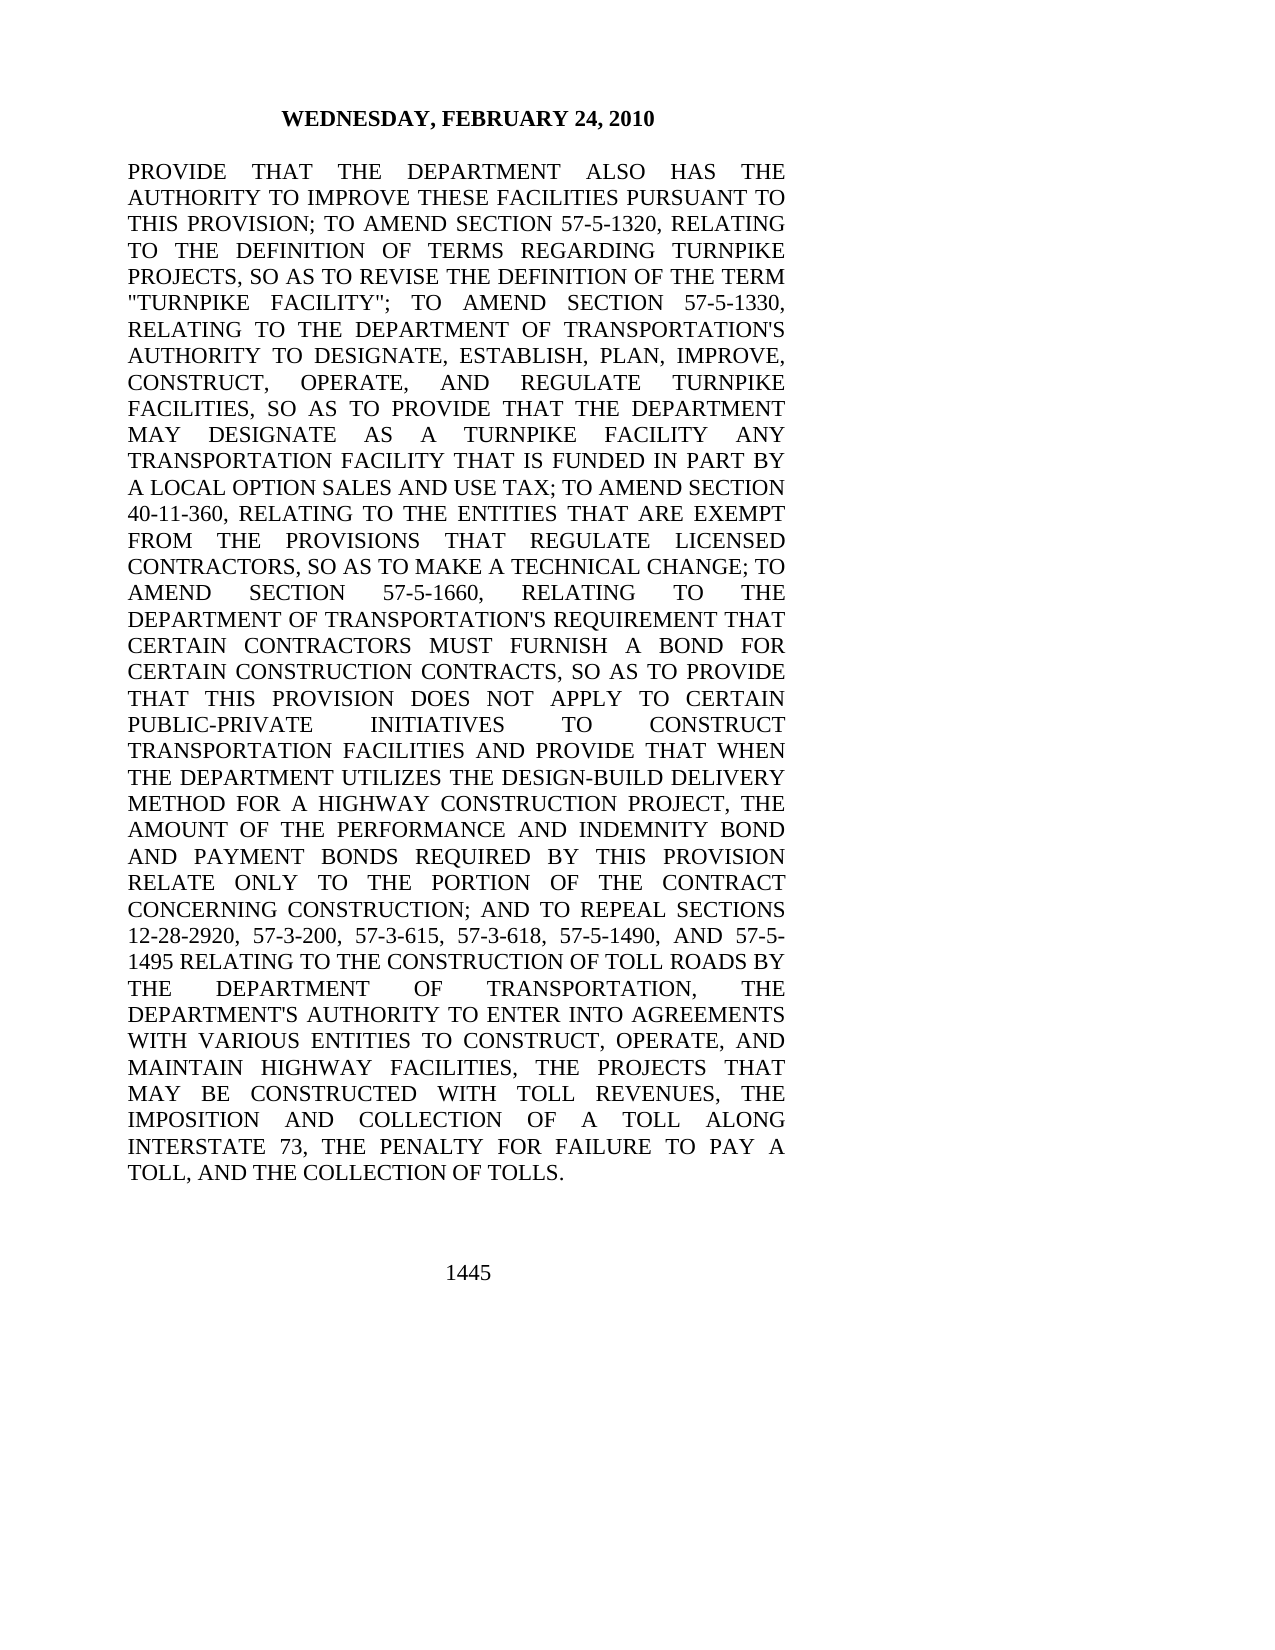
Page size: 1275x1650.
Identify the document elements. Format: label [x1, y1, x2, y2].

text [127, 158, 786, 1186]
